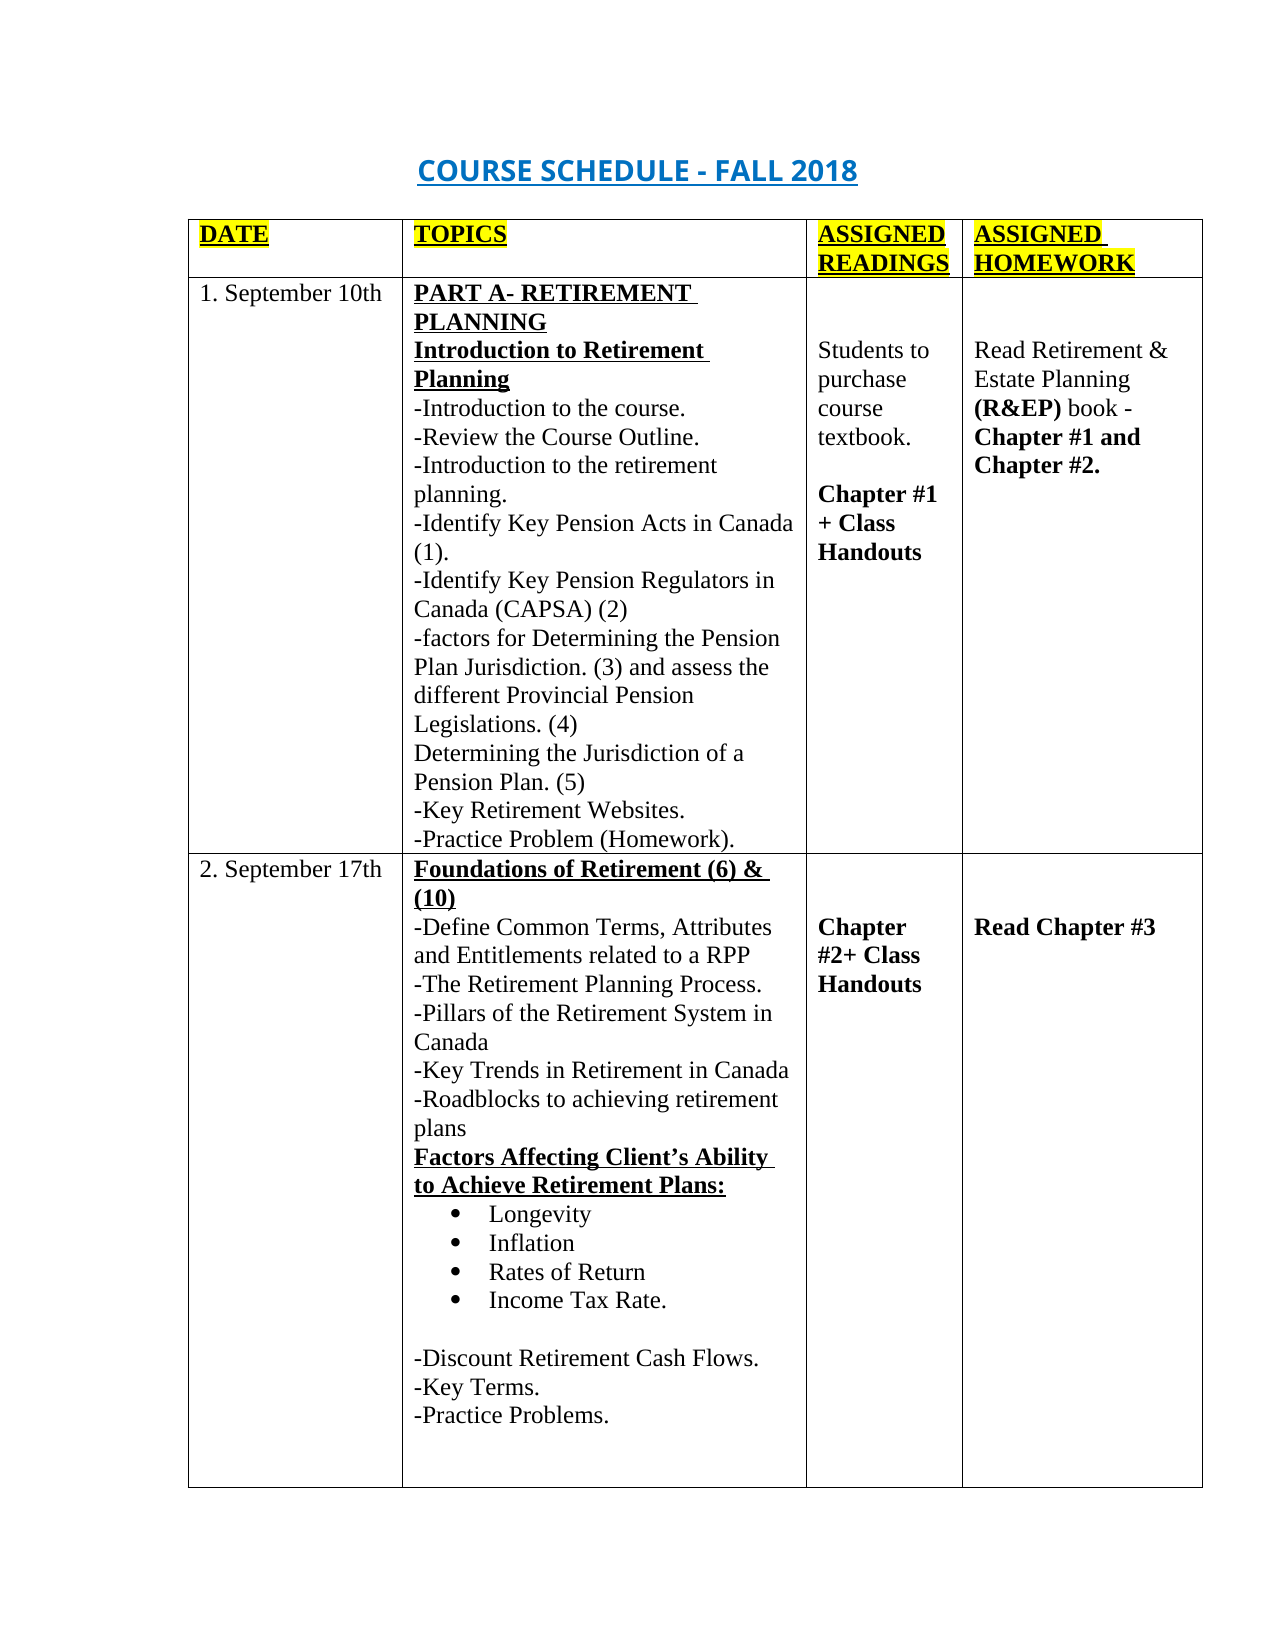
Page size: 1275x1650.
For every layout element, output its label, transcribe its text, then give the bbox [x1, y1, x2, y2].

table_cell Read Retirement & Estate Planning (R&EP) book - Chapter #1 and Chapter #2. [963, 278, 1202, 853]
table_header ASSIGNED HOMEWORK [1102, 220, 1202, 277]
table_header TOPICS [403, 220, 806, 277]
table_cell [807, 854, 962, 1487]
table_cell 2. September 17th [189, 854, 402, 1487]
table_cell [403, 854, 806, 1487]
table_cell Read Chapter #3 [963, 854, 1202, 1487]
table_header DATE [189, 220, 402, 277]
table_cell Students to purchase course textbook. Chapter #1 + Class Handouts [807, 278, 962, 853]
text COURSE SCHEDULE - FALL 2018 [187, 150, 1087, 190]
table_cell 1. September 10th [189, 278, 402, 853]
table_cell PART A- RETIREMENT PLANNING Introduction to Retirement Planning -Introduction to the course. -Review the Course Outline. -Introduction to the retirement planning. -Identify Key Pension Acts in Canada (1). -Identify Key Pension Regulators in Canada (CAPSA) (2) -factors for Determining the Pension Plan Jurisdiction. (3) and assess the different Provincial Pension Legislations. (4) Determining the Jurisdiction of a Pension Plan. (5) -Key Retirement Websites. -Practice Problem (Homework). [403, 278, 806, 853]
